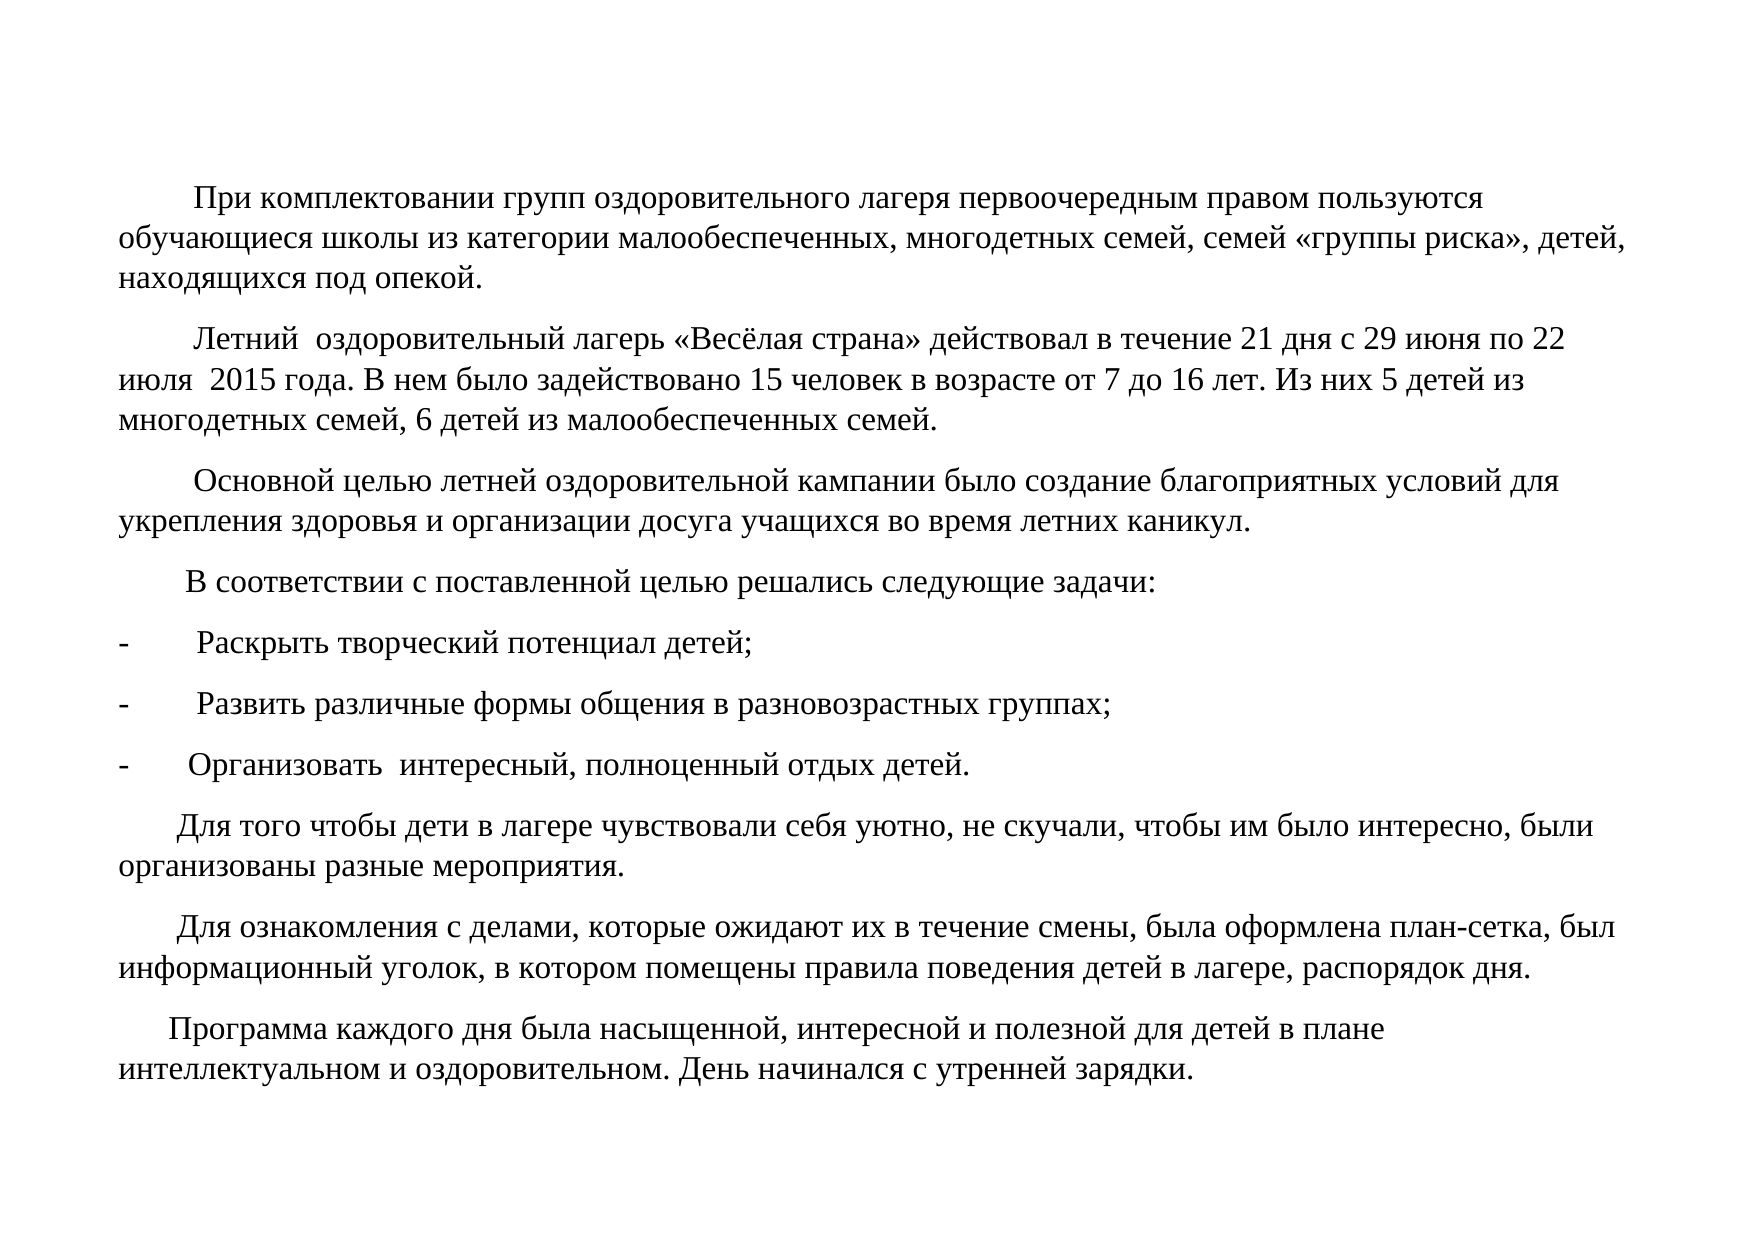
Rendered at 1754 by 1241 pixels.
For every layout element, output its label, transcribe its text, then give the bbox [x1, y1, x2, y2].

text Для того чтобы дети в лагере чувствовали себя уютно, не скучали, чтобы им было интересно, были организованы разные мероприятия. [118, 806, 1636, 884]
text - Раскрыть творческий потенциал детей; [118, 622, 1636, 661]
text Программа каждого дня была насыщенной, интересной и полезной для детей в плане интеллектуальном и оздоровительном. День начинался с утренней зарядки. [118, 1008, 1636, 1087]
text Для ознакомления с делами, которые ожидают их в течение смены, была оформлена план-сетка, был информационный уголок, в котором помещены правила поведения детей в лагере, распорядок дня. [118, 907, 1636, 985]
text При комплектовании групп оздоровительного лагеря первоочередным правом пользуются обучающиеся школы из категории малообеспеченных, многодетных семей, семей «группы риска», детей, находящихся под опекой. [118, 177, 1636, 296]
text В соответствии с поставленной целью решались следующие задачи: [118, 561, 1636, 600]
text Летний оздоровительный лагерь «Весёлая страна» действовал в течение 21 дня с 29 июня по 22 июля 2015 года. В нем было задействовано 15 человек в возрасте от 7 до 16 лет. Из них 5 детей из многодетных семей, 6 детей из малообеспеченных семей. [118, 319, 1636, 437]
text - Организовать интересный, полноценный отдых детей. [118, 744, 1636, 783]
text - Развить различные формы общения в разновозрастных группах; [118, 683, 1636, 722]
text Основной целью летней оздоровительной кампании было создание благоприятных условий для укрепления здоровья и организации досуга учащихся во время летних каникул. [118, 460, 1636, 539]
